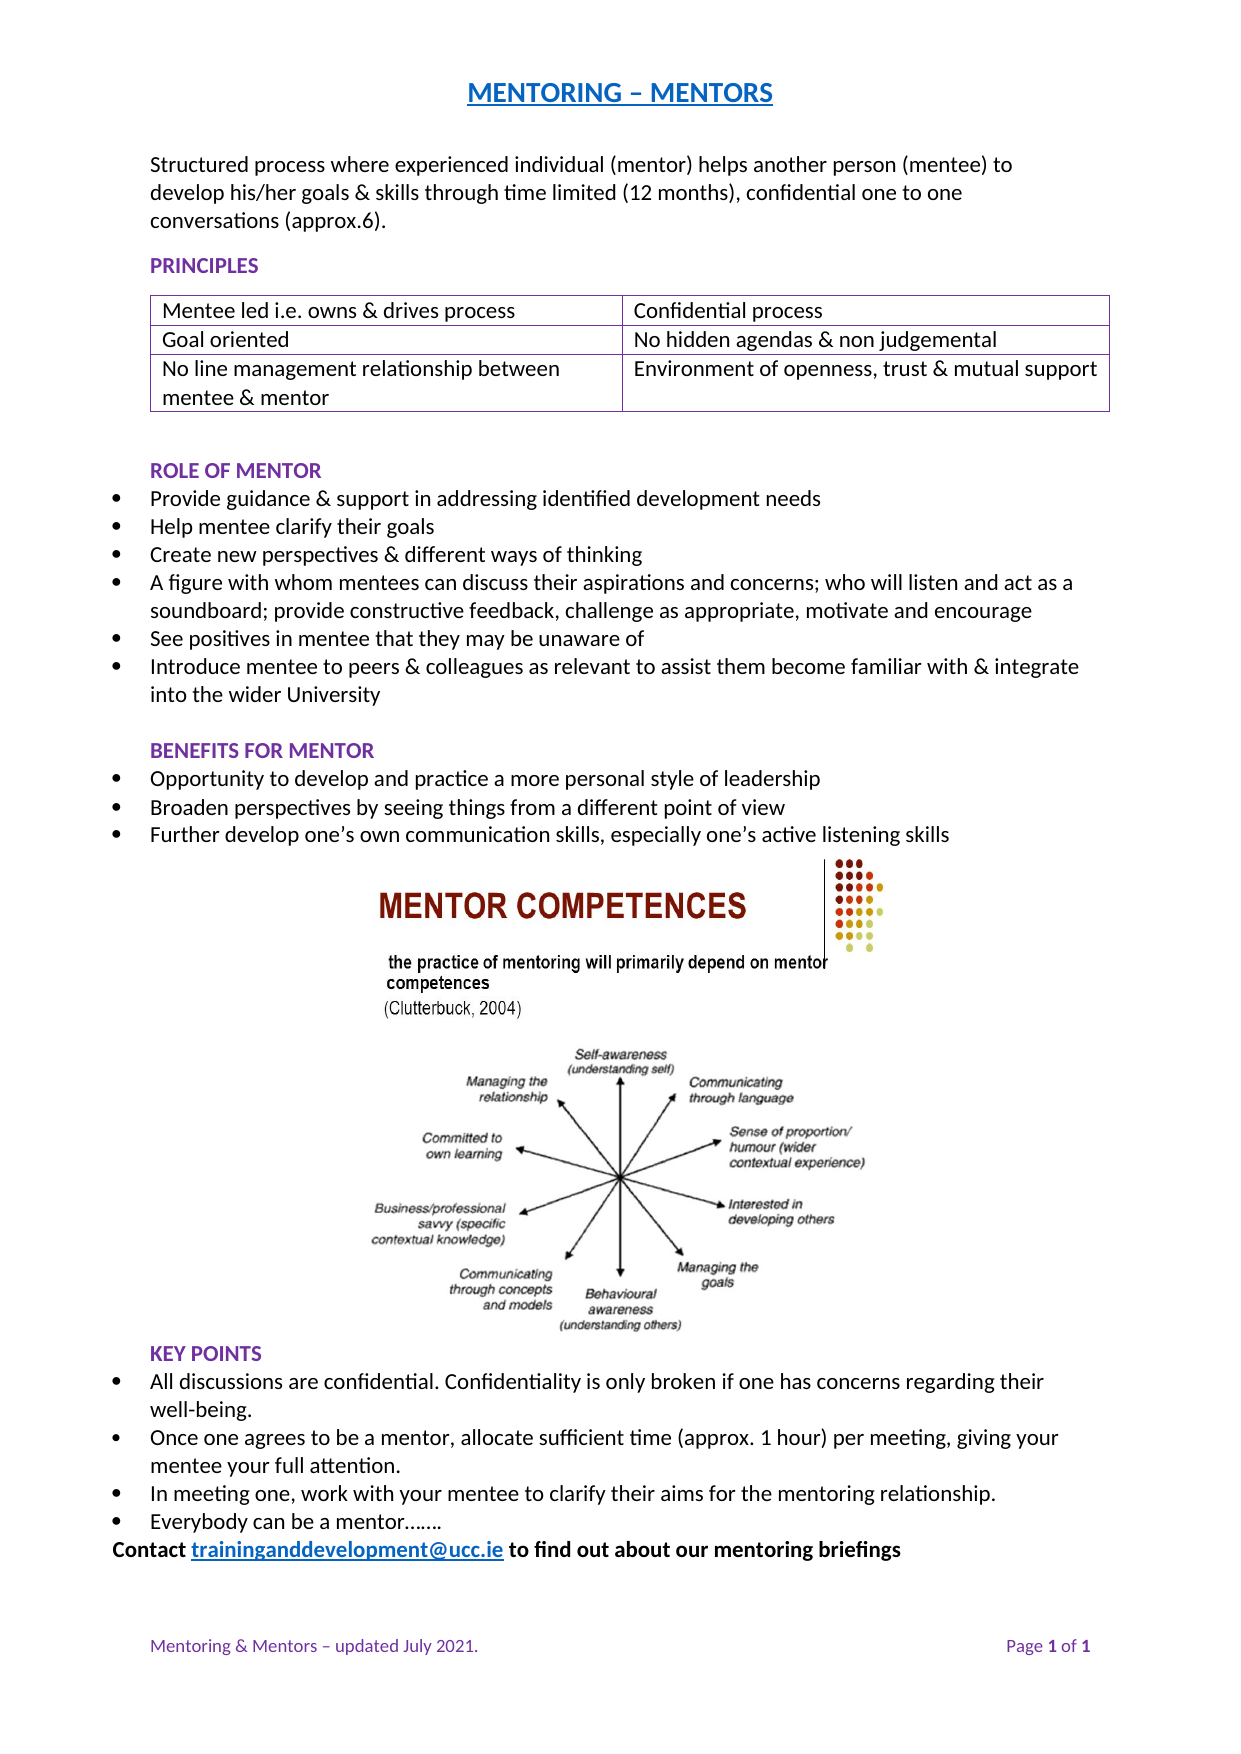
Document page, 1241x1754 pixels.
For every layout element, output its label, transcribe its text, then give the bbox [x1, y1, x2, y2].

picture [346, 848, 895, 1340]
table_cell Environment of openness, trust & mutual support [623, 355, 1109, 411]
list Further develop one’s own communication skills, especially one’s active listening skills [112, 821, 1090, 849]
table_header Confidential process [623, 296, 1109, 324]
text KEY POINTS [150, 1339, 1090, 1367]
list Introduce mentee to peers & colleagues as relevant to assist them become familiar with & integrate into the wider University [112, 652, 1090, 708]
list Opportunity to develop and practice a more personal style of leadership [112, 764, 1090, 793]
list In meeting one, work with your mentee to clarify their aims for the mentoring relationship. [112, 1479, 1090, 1507]
table_cell Goal oriented [151, 326, 622, 353]
text Contact traininganddevelopment@ucc.ie to find out about our mentoring briefings [112, 1535, 1090, 1563]
list Broaden perspectives by seeing things from a different point of view [112, 793, 1090, 821]
list Once one agrees to be a mentor, allocate sufficient time (approx. 1 hour) per meeting, giving your mentee your full attention. [112, 1423, 1090, 1479]
list Provide guidance & support in addressing identified development needs [112, 484, 1090, 512]
text PRINCIPLES [150, 251, 1090, 279]
list Create new perspectives & different ways of thinking [112, 540, 1090, 568]
list All discussions are confidential. Confidentiality is only broken if one has concerns regarding their well-being. [112, 1367, 1090, 1423]
table_cell No hidden agendas & non judgemental [623, 326, 1109, 353]
table_cell No line management relationship between mentee & mentor [151, 355, 622, 411]
list Help mentee clarify their goals [112, 512, 1090, 540]
text Structured process where experienced individual (mentor) helps another person (mentee) to develop his/her goals & skills through time limited (12 months), confidential one to one conversations (approx.6). [150, 150, 1090, 234]
list See positives in mentee that they may be unaware of [112, 624, 1090, 652]
list Everybody can be a mentor……. [112, 1507, 1090, 1535]
table_header Mentee led i.e. owns & drives process [151, 296, 622, 324]
text BENEFITS FOR MENTOR [150, 737, 1090, 764]
list A figure with whom mentees can discuss their aspirations and concerns; who will listen and act as a soundboard; provide constructive feedback, challenge as appropriate, motivate and encourage [112, 568, 1090, 624]
text ROLE OF MENTOR [150, 456, 1090, 484]
